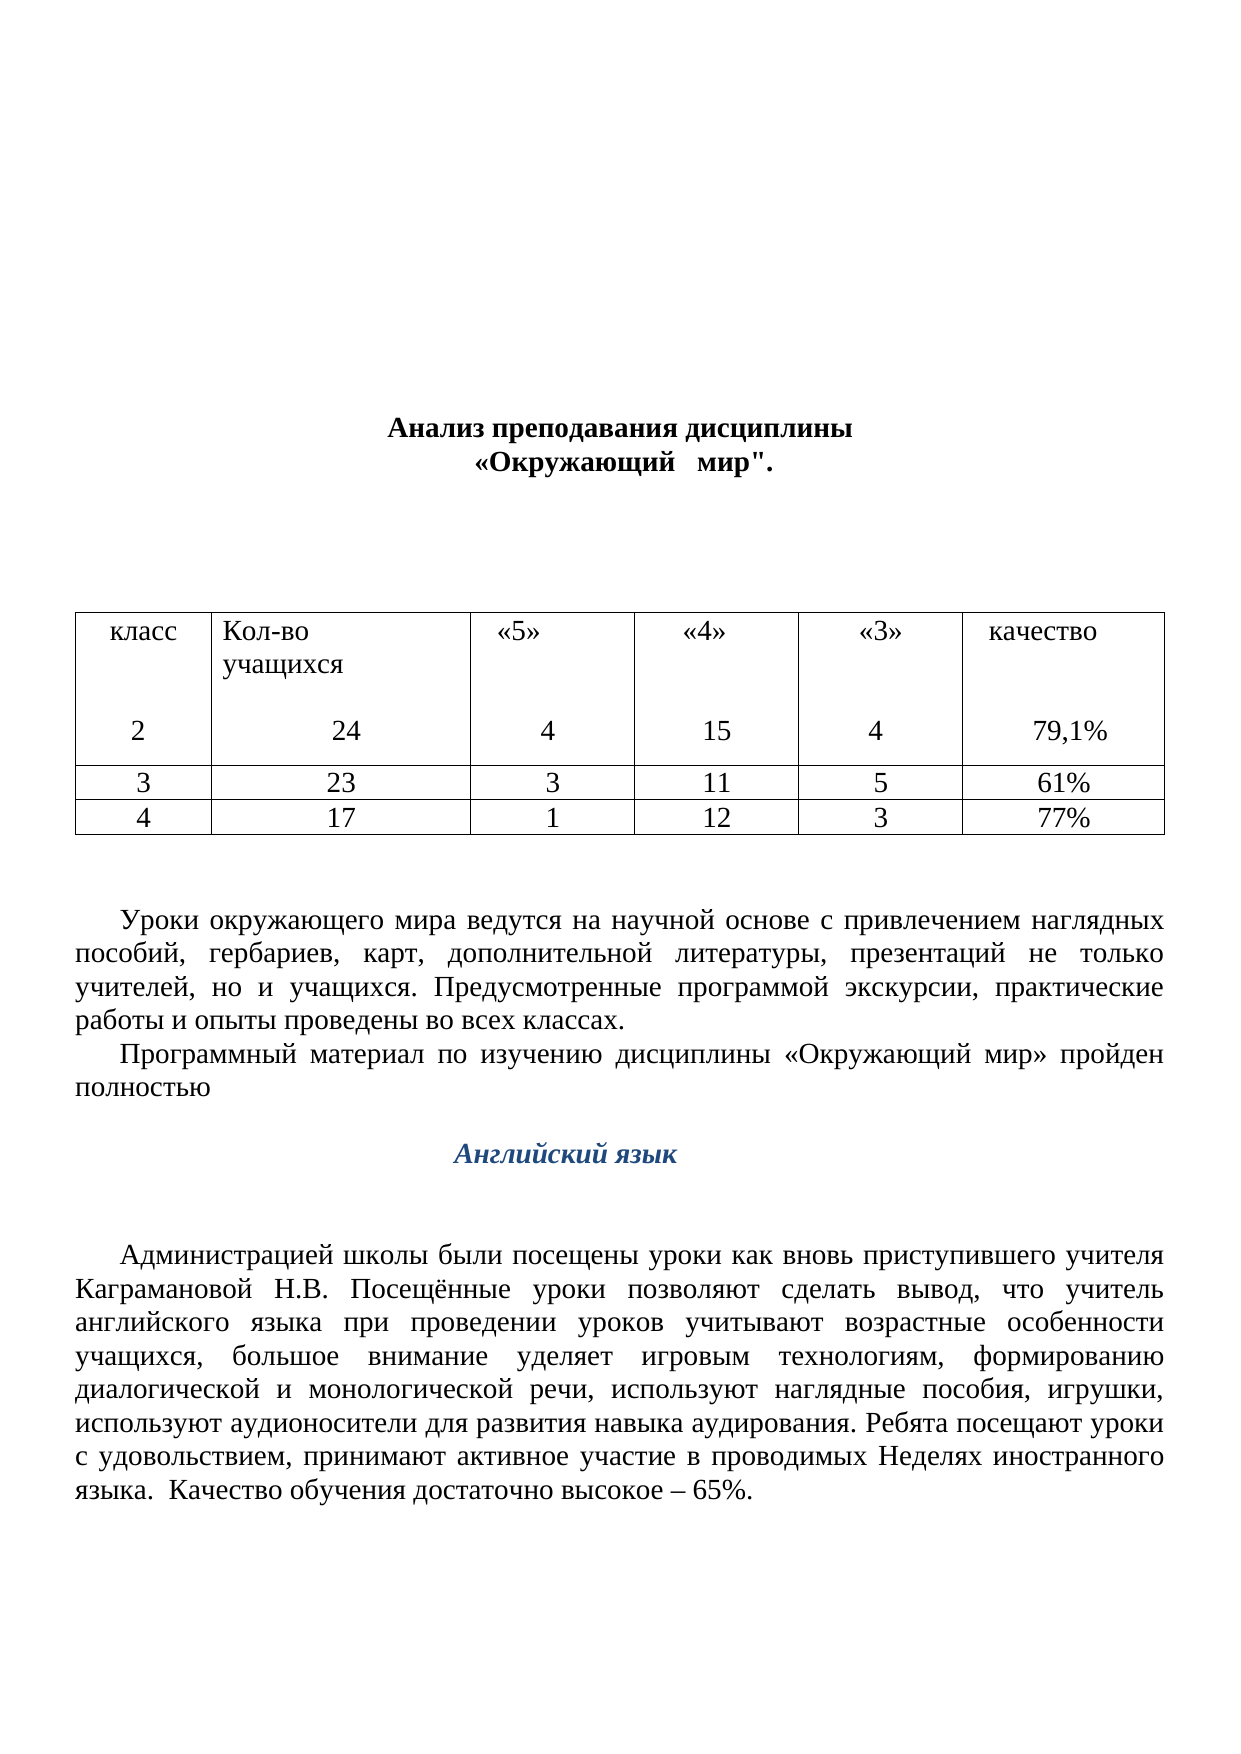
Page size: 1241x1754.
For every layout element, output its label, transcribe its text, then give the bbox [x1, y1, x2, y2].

table_header Кол-во учащихся 24 [212, 613, 470, 764]
table_cell 17 [212, 800, 470, 834]
text «Окружающий мир". [75, 444, 1165, 477]
table_cell 11 [635, 766, 798, 799]
table_cell 61% [963, 766, 1164, 799]
table_cell 3 [76, 766, 211, 799]
table_header качество 79,1% [963, 613, 1164, 764]
text Анализ преподавания дисциплины [75, 410, 1165, 444]
table_cell 77% [963, 800, 1164, 834]
table_header «5» 4 [471, 613, 634, 764]
text Английский язык [75, 1137, 1165, 1170]
table_cell 5 [799, 766, 962, 799]
table_cell 1 [471, 800, 634, 834]
table_header класс 2 [76, 613, 211, 764]
table_cell 3 [471, 766, 634, 799]
table_header «4» 15 [635, 613, 798, 764]
table_header «3» 4 [799, 613, 962, 764]
text Уроки окружающего мира ведутся на научной основе с привлечением наглядных пособий, гербариев, карт, дополнительной литературы, презентаций не только учителей, но и учащихся. Предусмотренные программой экскурсии, практические работы и опыты проведены во всех классах. [75, 902, 1165, 1036]
table_cell 23 [212, 766, 470, 799]
table_cell 4 [76, 800, 211, 834]
table_cell 12 [635, 800, 798, 834]
text Администрацией школы были посещены уроки как вновь приступившего учителя Каграмановой Н.В. Посещённые уроки позволяют сделать вывод, что учитель английского языка при проведении уроков учитывают возрастные особенности учащихся, большое внимание уделяет игровым технологиям, формированию диалогической и монологической речи, используют наглядные пособия, игрушки, используют аудионосители для развития навыка аудирования. Ребята посещают уроки с удовольствием, принимают активное участие в проводимых Неделях иностранного языка. Качество обучения достаточно высокое – 65%. [75, 1237, 1165, 1506]
text Программный материал по изучению дисциплины «Окружающий мир» пройден полностью [75, 1036, 1165, 1103]
table_cell 3 [799, 800, 962, 834]
